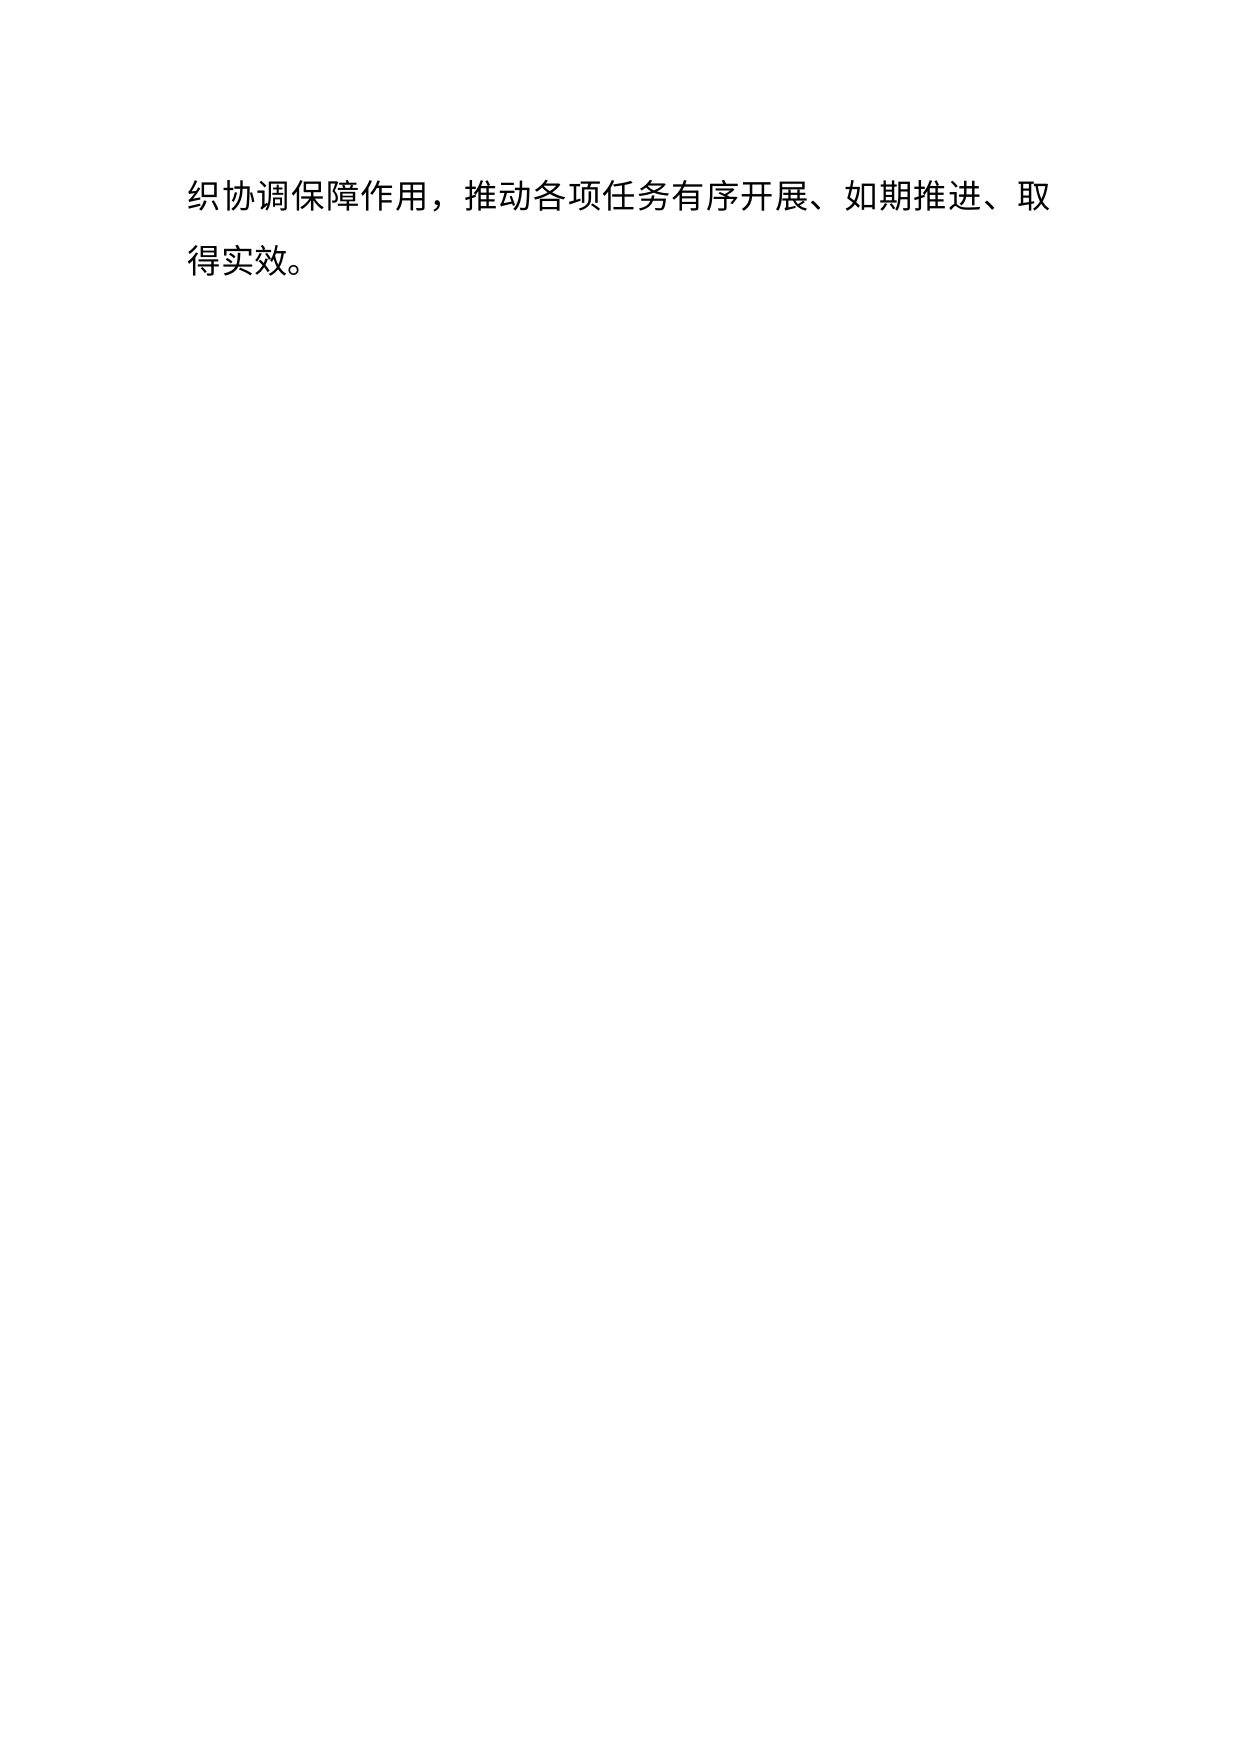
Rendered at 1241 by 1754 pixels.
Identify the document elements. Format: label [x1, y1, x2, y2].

text [187, 162, 1053, 292]
